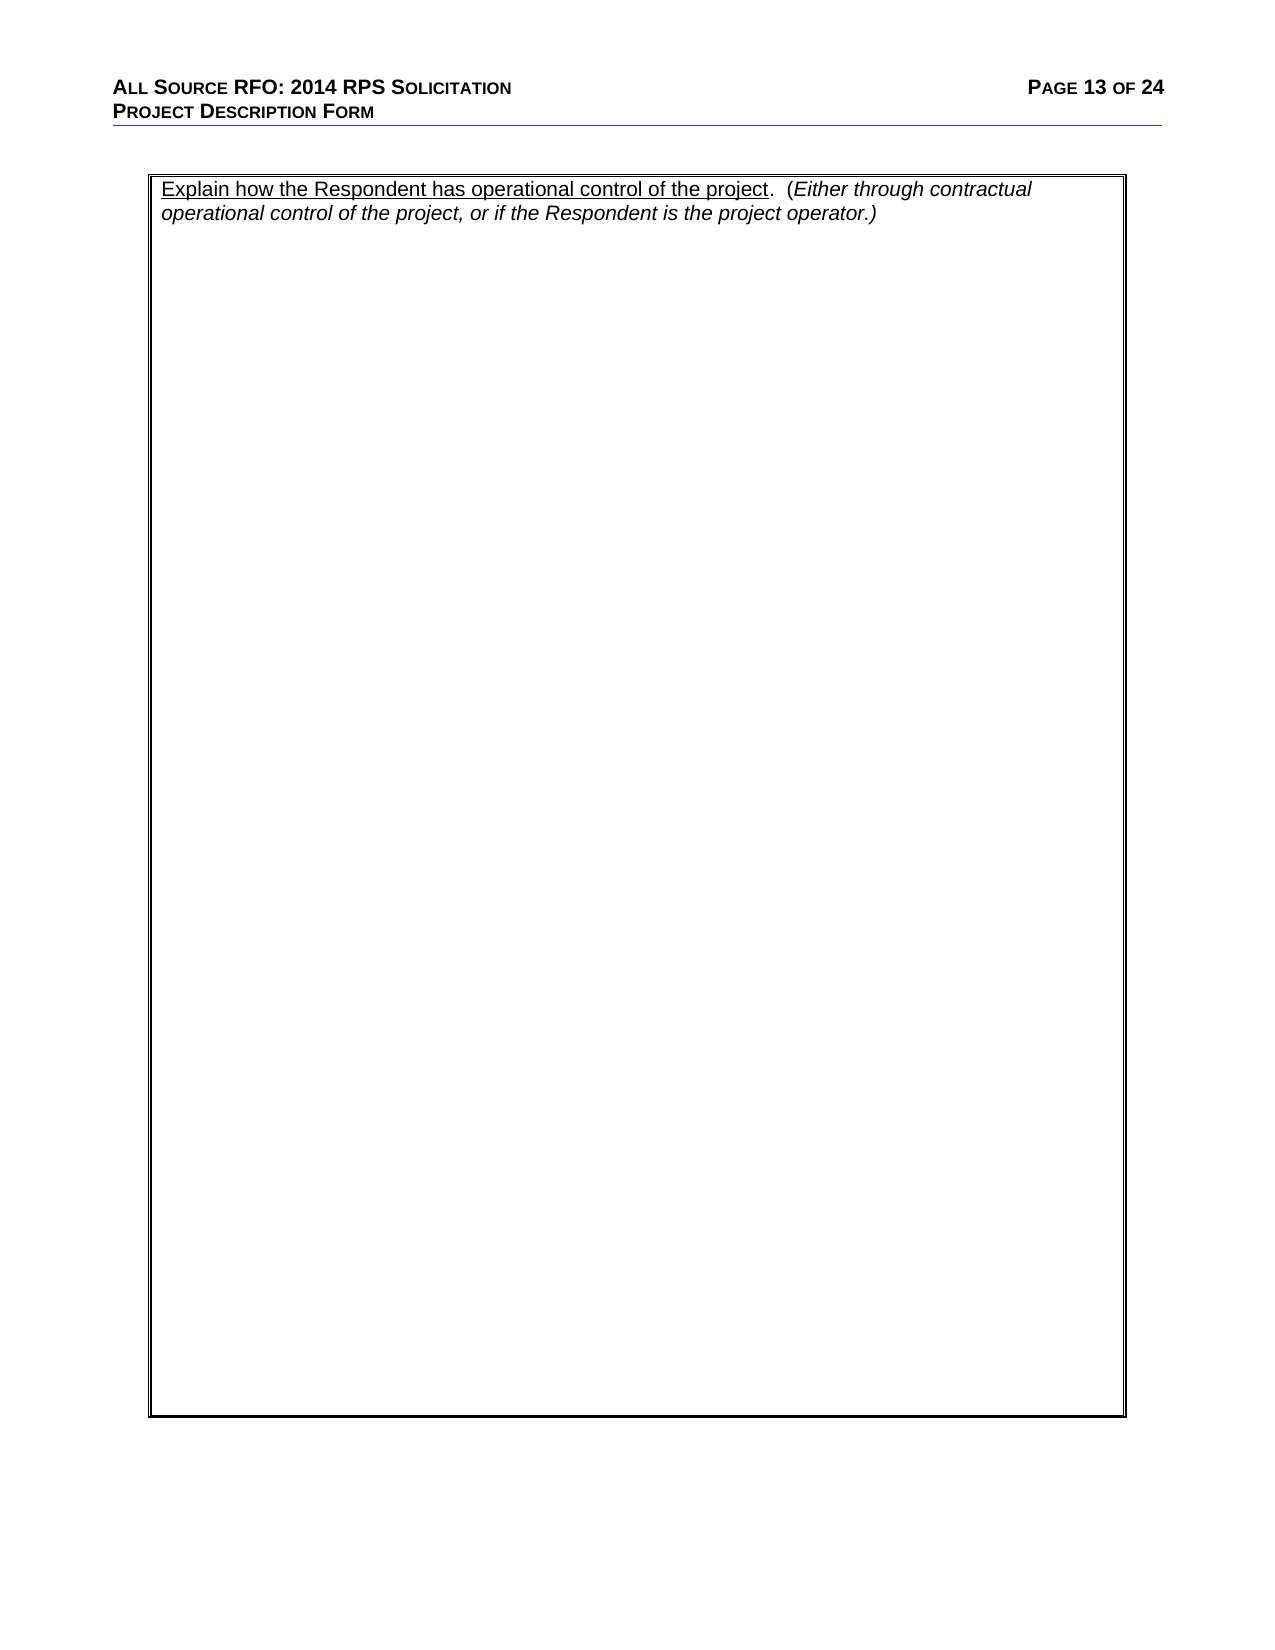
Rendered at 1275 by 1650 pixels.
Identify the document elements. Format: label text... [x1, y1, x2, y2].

table_header Explain how the Respondent has operational control of the project. (Either through contractual operational control of the project, or if the Respondent is the project operator.) [152, 177, 1123, 1414]
